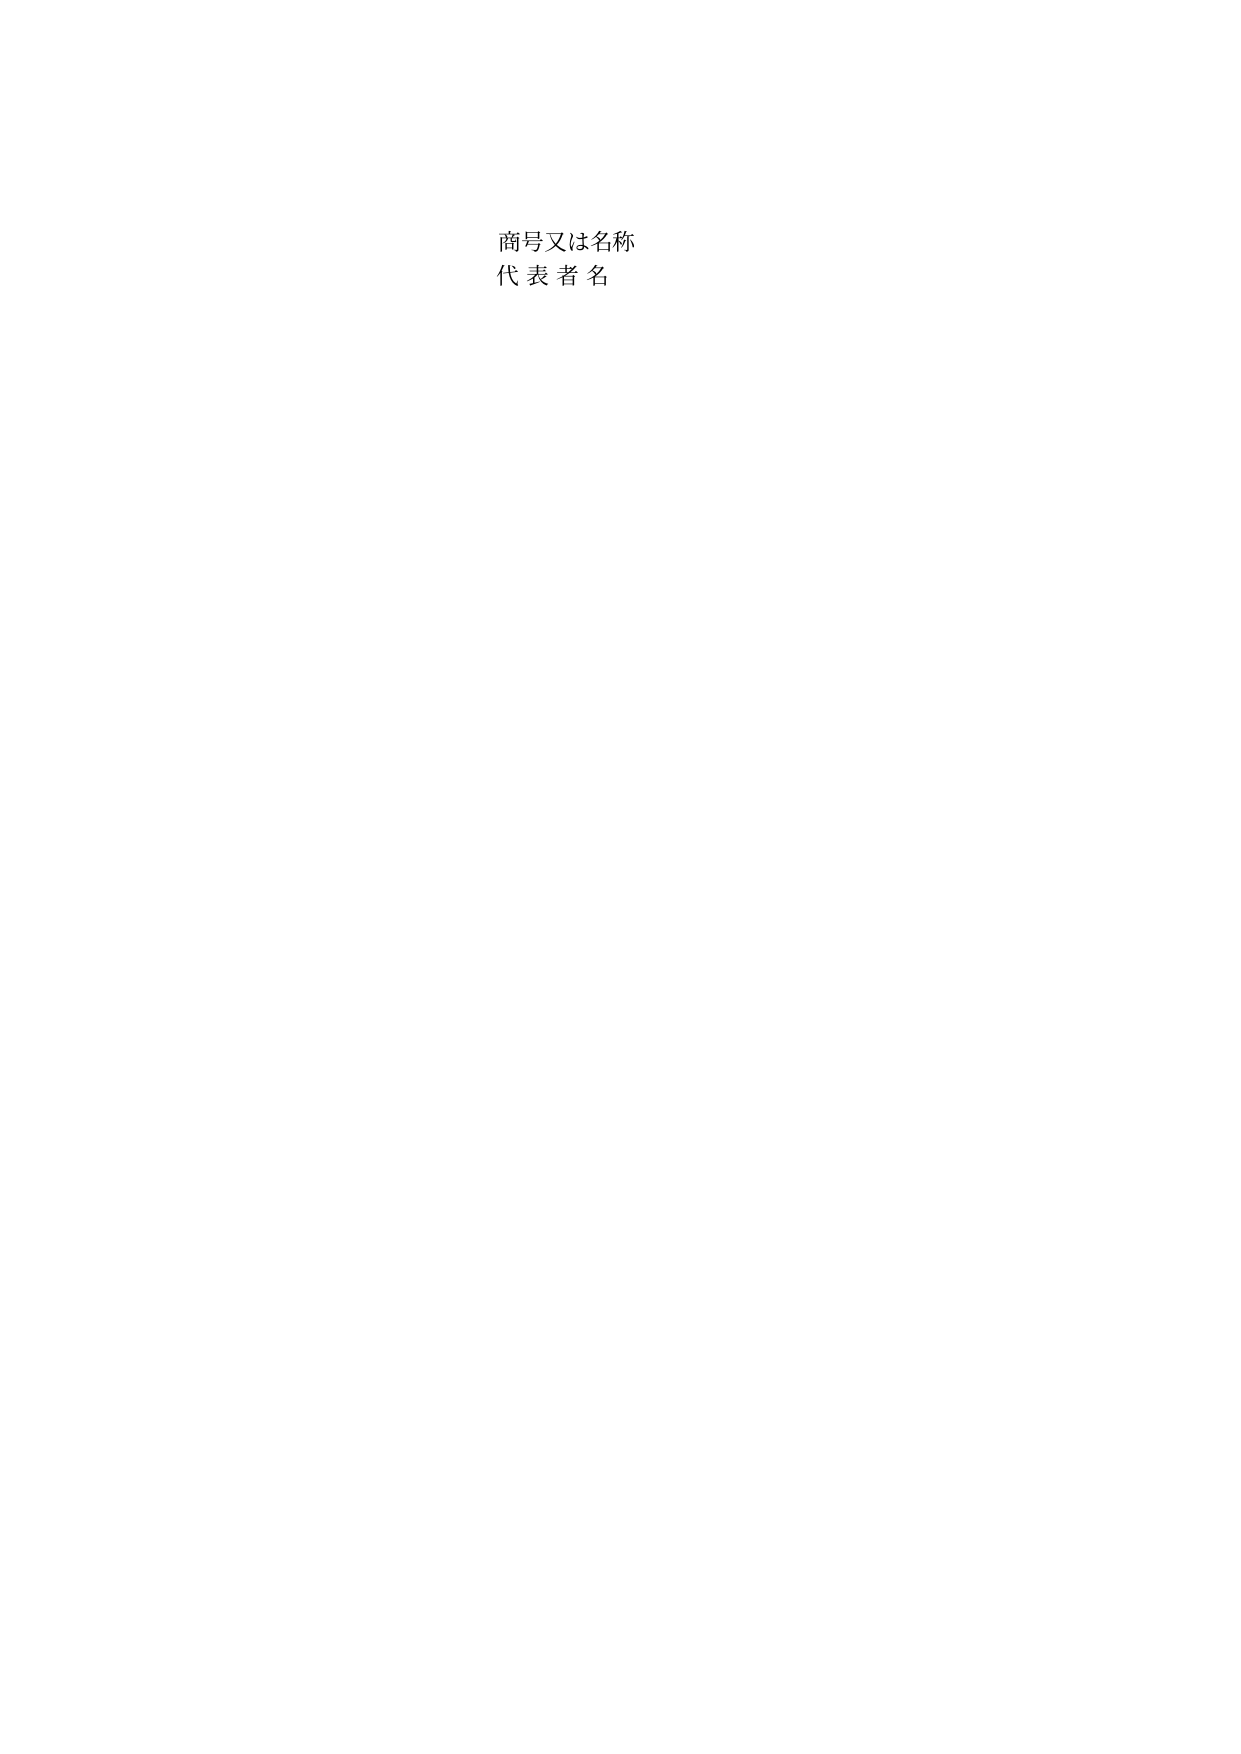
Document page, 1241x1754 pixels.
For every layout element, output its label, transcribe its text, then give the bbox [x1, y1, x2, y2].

text 商号又は名称 [177, 223, 1063, 257]
text 代表者名 [177, 257, 1063, 291]
